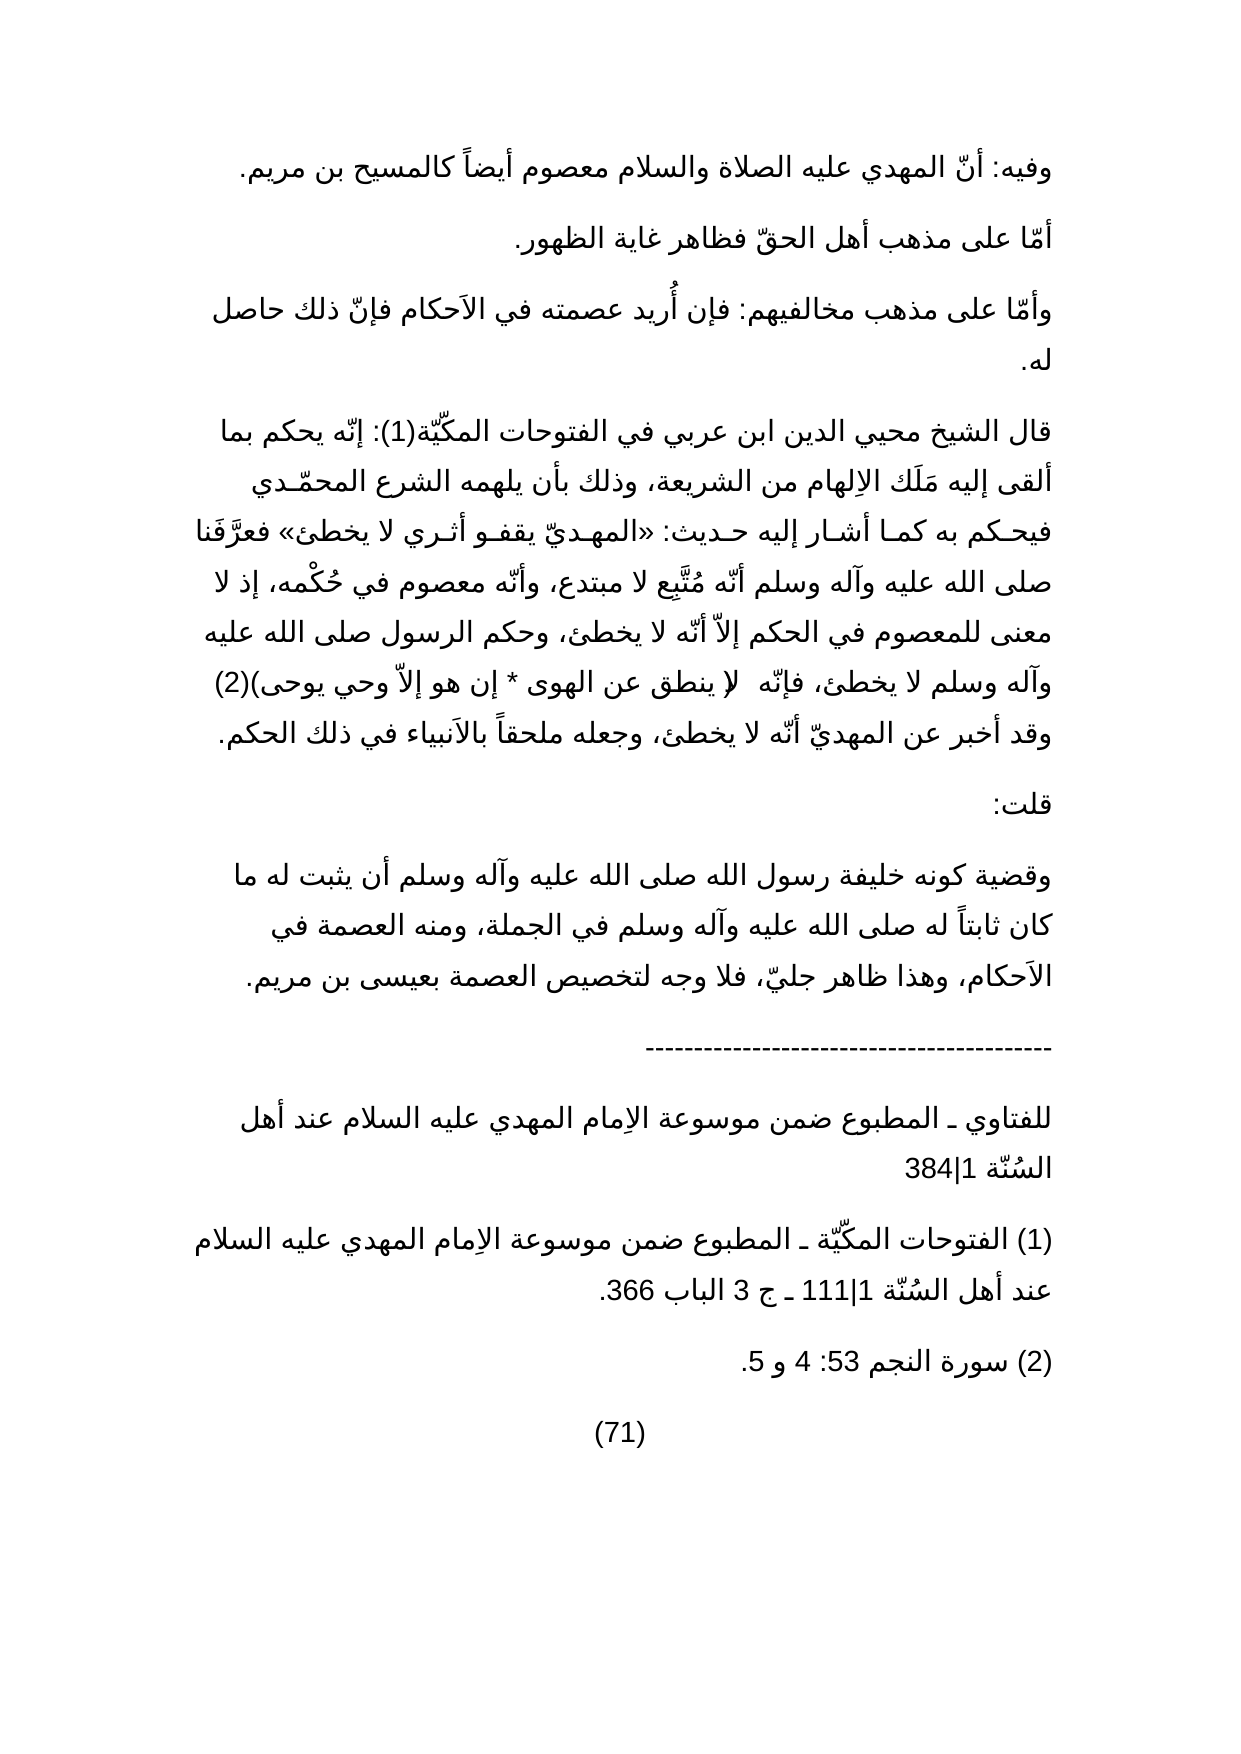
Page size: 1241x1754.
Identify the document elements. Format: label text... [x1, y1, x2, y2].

text للفتاوي ـ المطبوع ضمن موسوعة الاِمام المهدي عليه السلام عند أهل السُنّة 1|384 [187, 1101, 1053, 1185]
text وفيه: أنّ المهدي عليه الصلاة والسلام معصوم أيضاً كالمسيح بن مريم. [187, 150, 1053, 183]
text وأمّا على مذهب مخالفيهم: فإن أُريد عصمته في الاَحكام فإنّ ذلك حاصل له. [187, 292, 1053, 376]
text قلت: [187, 787, 1053, 820]
text (71) [187, 1415, 1053, 1448]
text (1) الفتوحات المكّيّة ـ المطبوع ضمن موسوعة الاِمام المهدي عليه السلام عند أهل السُنّة 1|111 ـ ج 3 الباب 366. [187, 1222, 1053, 1306]
text (2) سورة النجم 53: 4 و 5. [187, 1344, 1053, 1377]
text قال الشيخ محيي الدين ابن عربي في الفتوحات المكّيّة(1): إنّه يحكم بما ألقى إليه مَلَك الاِلهام من الشريعة، وذلك بأن يلهمه الشرع المحمّـدي فيحـكم به كمـا أشـار إليه حـديث: «المهـديّ يقفـو أثـري لا يخطئ» فعرَّفَنا صلى الله عليه وآله وسلم أنّه مُتَّبِع لا مبتدع، وأنّه معصوم في حُكْمه، إذ لا معنى للمعصوم في الحكم إلاّ أنّه لا يخطئ، وحكم الرسول صلى الله عليه وآله وسلم لا يخطئ، فإنّه (لا ينطق عن الهوى * إن هو إلاّ وحي يوحى)(2) وقد أخبر عن المهديّ أنّه لا يخطئ، وجعله ملحقاً بالاَنبياء في ذلك الحكم. [187, 414, 1053, 749]
text ------------------------------------------ [187, 1030, 1053, 1063]
text وقضية كونه خليفة رسول الله صلى الله عليه وآله وسلم أن يثبت له ما كان ثابتاً له صلى الله عليه وآله وسلم في الجملة، ومنه العصمة في الاَحكام، وهذا ظاهر جليّ، فلا وجه لتخصيص العصمة بعيسى بن مريم. [187, 858, 1053, 992]
text أمّا على مذهب أهل الحقّ فظاهر غاية الظهور. [187, 221, 1053, 255]
